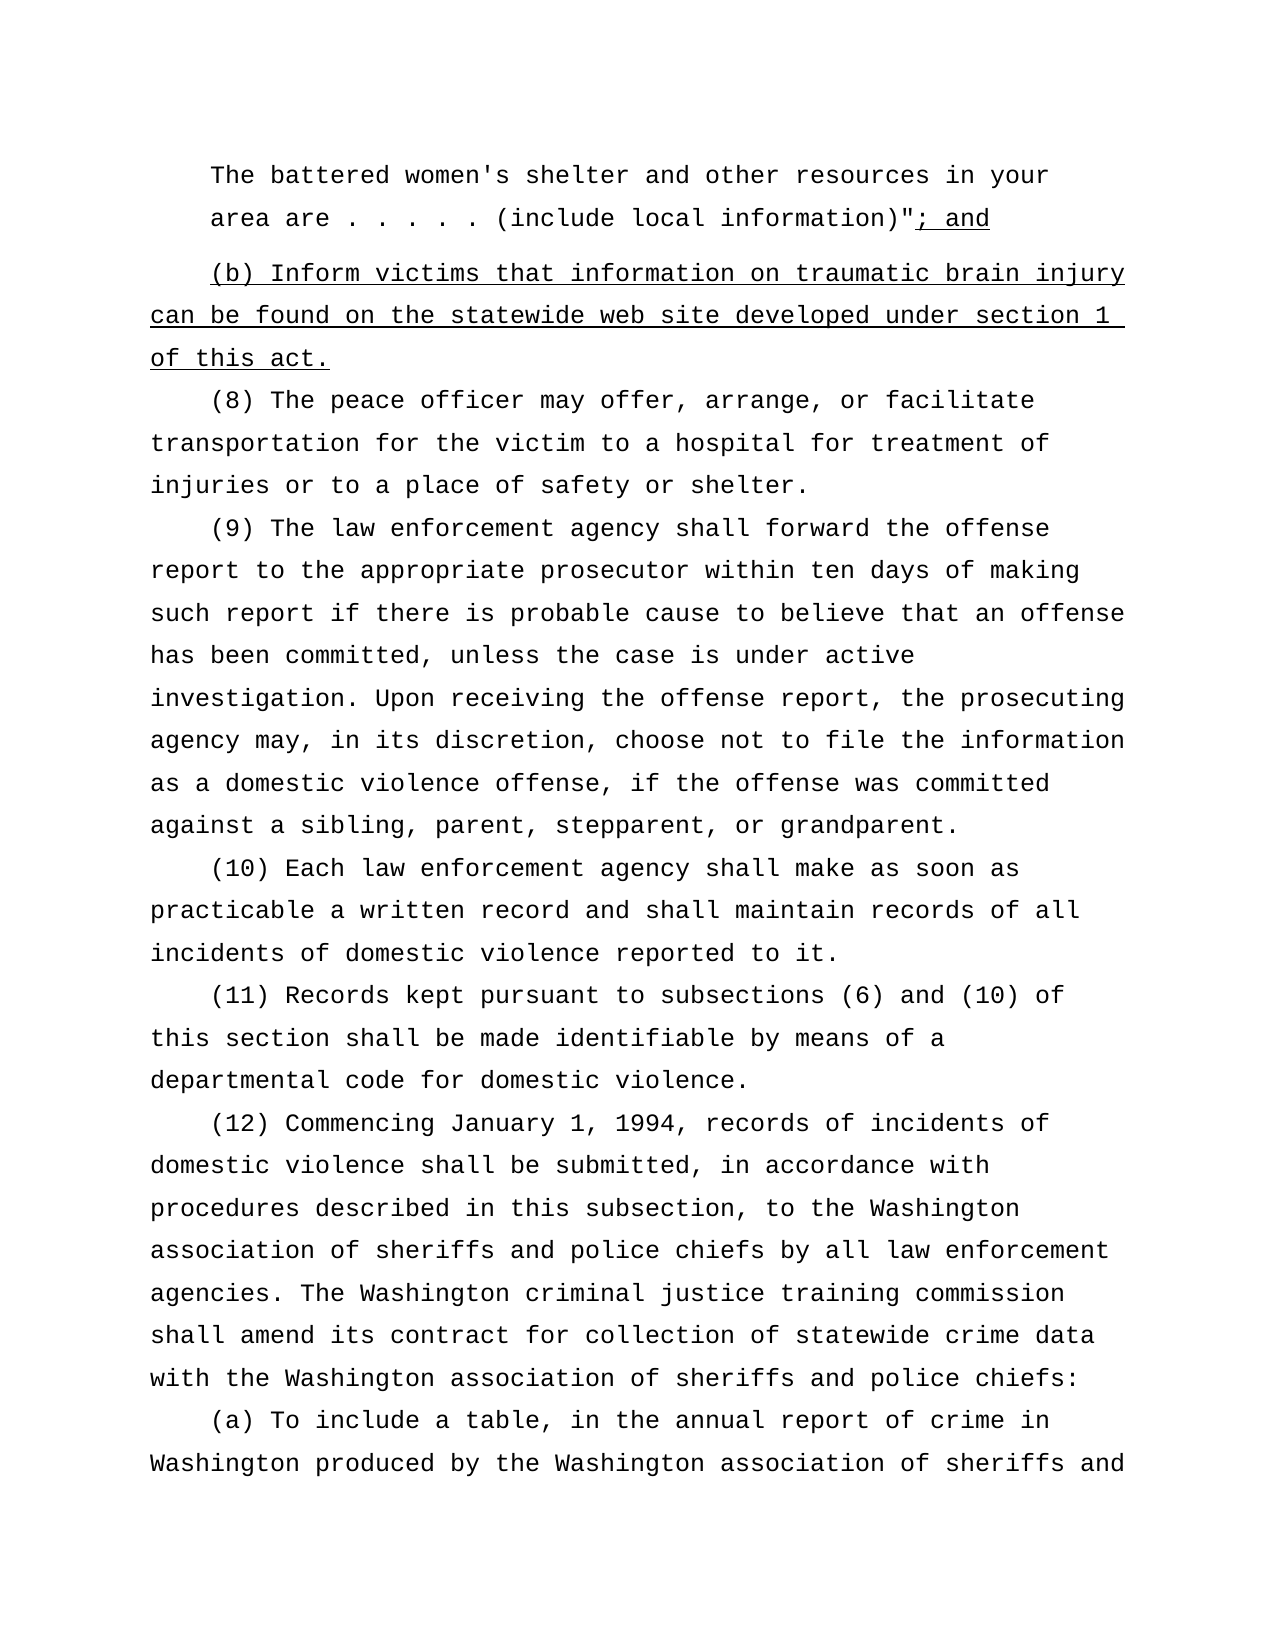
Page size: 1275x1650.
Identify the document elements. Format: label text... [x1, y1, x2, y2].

text (b) Inform victims that information on traumatic brain injury can be found on the statewide web site developed under section 1 of this act. [150, 328, 1125, 375]
text (b) Inform victims that information on traumatic brain injury can be found on the statewide web site developed under section 1 of this act. [150, 247, 1125, 326]
text (9) The law enforcement agency shall forward the offense report to the appropriate prosecutor within ten days of making such report if there is probable cause to believe that an offense has been committed, unless the case is under active investigation. Upon receiving the offense report, the prosecuting agency may, in its discretion, choose not to file the information as a domestic violence offense, if the offense was committed against a sibling, parent, stepparent, or grandparent. [150, 502, 1125, 842]
text (8) The peace officer may offer, arrange, or facilitate transportation for the victim to a hospital for treatment of injuries or to a place of safety or shelter. [150, 375, 1125, 502]
text (12) Commencing January 1, 1994, records of incidents of domestic violence shall be submitted, in accordance with procedures described in this subsection, to the Washington association of sheriffs and police chiefs by all law enforcement agencies. The Washington criminal justice training commission shall amend its contract for collection of statewide crime data with the Washington association of sheriffs and police chiefs: [150, 1097, 1125, 1395]
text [210, 150, 1065, 235]
text (10) Each law enforcement agency shall make as soon as practicable a written record and shall maintain records of all incidents of domestic violence reported to it. [150, 842, 1125, 970]
text (11) Records kept pursuant to subsections (6) and (10) of this section shall be made identifiable by means of a departmental code for domestic violence. [150, 970, 1125, 1097]
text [150, 1395, 1125, 1480]
